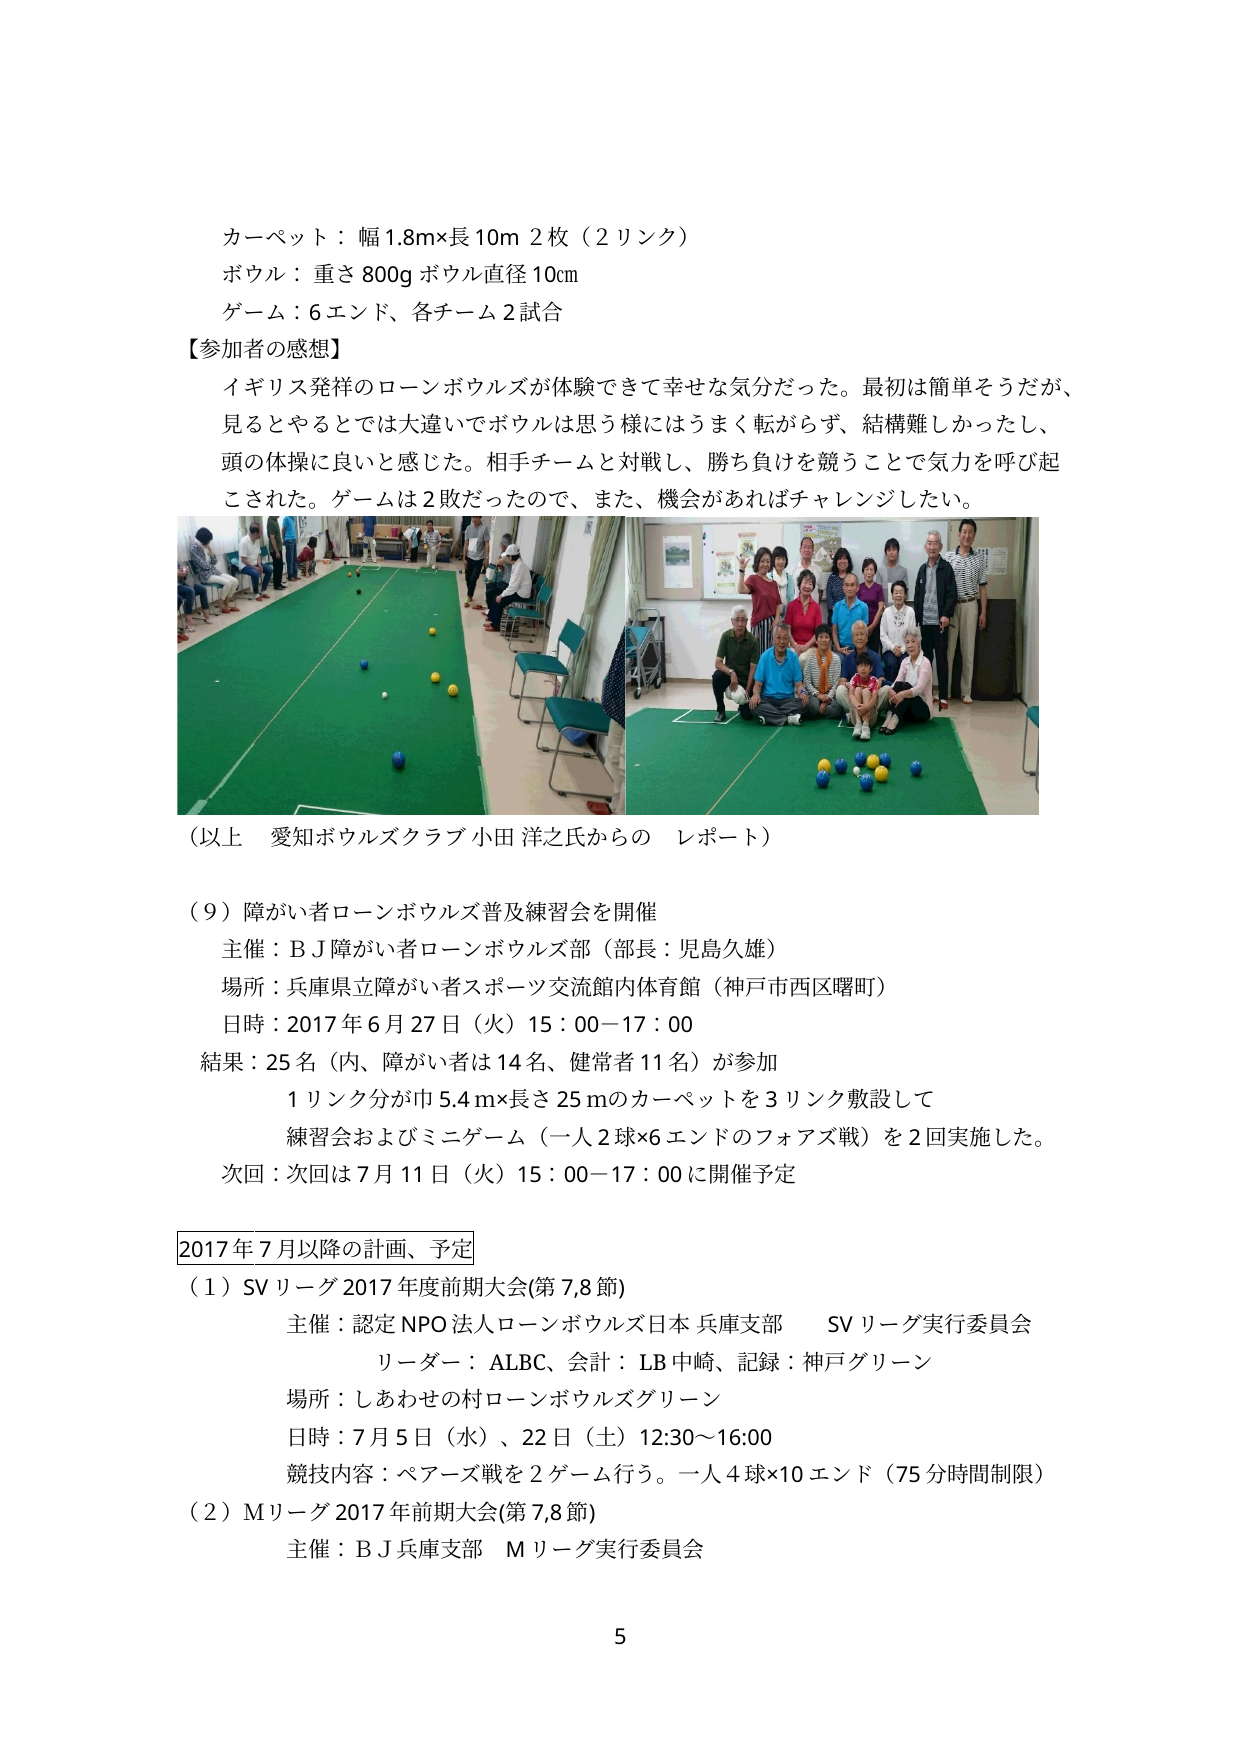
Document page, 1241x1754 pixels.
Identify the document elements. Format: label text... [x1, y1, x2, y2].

text リーダー： ALBC、会計： LB中崎、記録：神戸グリーン [177, 1342, 1063, 1379]
text （２）Ｍリーグ2017年前期大会(第7,8節) [177, 1492, 1063, 1529]
text 日時：2017年6月27日（火）15：00－17：00 [199, 1004, 1063, 1042]
text ボウル： 重さ800g ボウル直径10㎝ [177, 254, 1063, 292]
picture [177, 516, 1039, 815]
text （１）SVリーグ2017年度前期大会(第7,8節) [177, 1267, 1063, 1304]
text 日時：7月5日（水）、22日（土）12:30～16:00 [287, 1417, 1063, 1454]
text （９）障がい者ローンボウルズ普及練習会を開催 [177, 892, 1063, 929]
text 次回：次回は7月11日（火）15：00－17：00に開催予定 [177, 1154, 1063, 1192]
text 場所：しあわせの村ローンボウルズグリーン [177, 1379, 1063, 1417]
text カーペット： 幅1.8m×長10m ２枚（２リンク） [199, 217, 1063, 254]
text 主催：ＢＪ障がい者ローンボウルズ部（部長：児島久雄） [177, 929, 1063, 967]
text 場所：兵庫県立障がい者スポーツ交流館内体育館（神戸市西区曙町） [199, 967, 1063, 1004]
text 練習会およびミニゲーム（一人2球×6エンドのフォアズ戦）を2回実施した。 [177, 1117, 1063, 1154]
text 競技内容：ペアーズ戦を２ゲーム行う。一人４球×10エンド（75分時間制限） [243, 1454, 1063, 1492]
text 主催：認定NPO法人ローンボウルズ日本 兵庫支部 SVリーグ実行委員会 [177, 1304, 1063, 1342]
text 結果：25名（内、障がい者は14名、健常者11名）が参加 [177, 1042, 1063, 1079]
text 2017年7月以降の計画、予定 [177, 1229, 1063, 1267]
text 1リンク分が巾5.4ｍ×長さ25ｍのカーペットを3リンク敷設して [177, 1079, 1063, 1117]
text 【参加者の感想】 [177, 329, 1063, 367]
text 主催：ＢＪ兵庫支部 Mリーグ実行委員会 [177, 1529, 1063, 1567]
text ゲーム：6エンド、各チーム2試合 [177, 292, 1063, 329]
text イギリス発祥のローンボウルズが体験できて幸せな気分だった。最初は簡単そうだが、見るとやるとでは大違いでボウルは思う様にはうまく転がらず、結構難しかったし、頭の体操に良いと感じた。相手チームと対戦し、勝ち負けを競うことで気力を呼び起こされた。ゲームは2敗だったので、また、機会があればチャレンジしたい。 [221, 367, 1063, 517]
